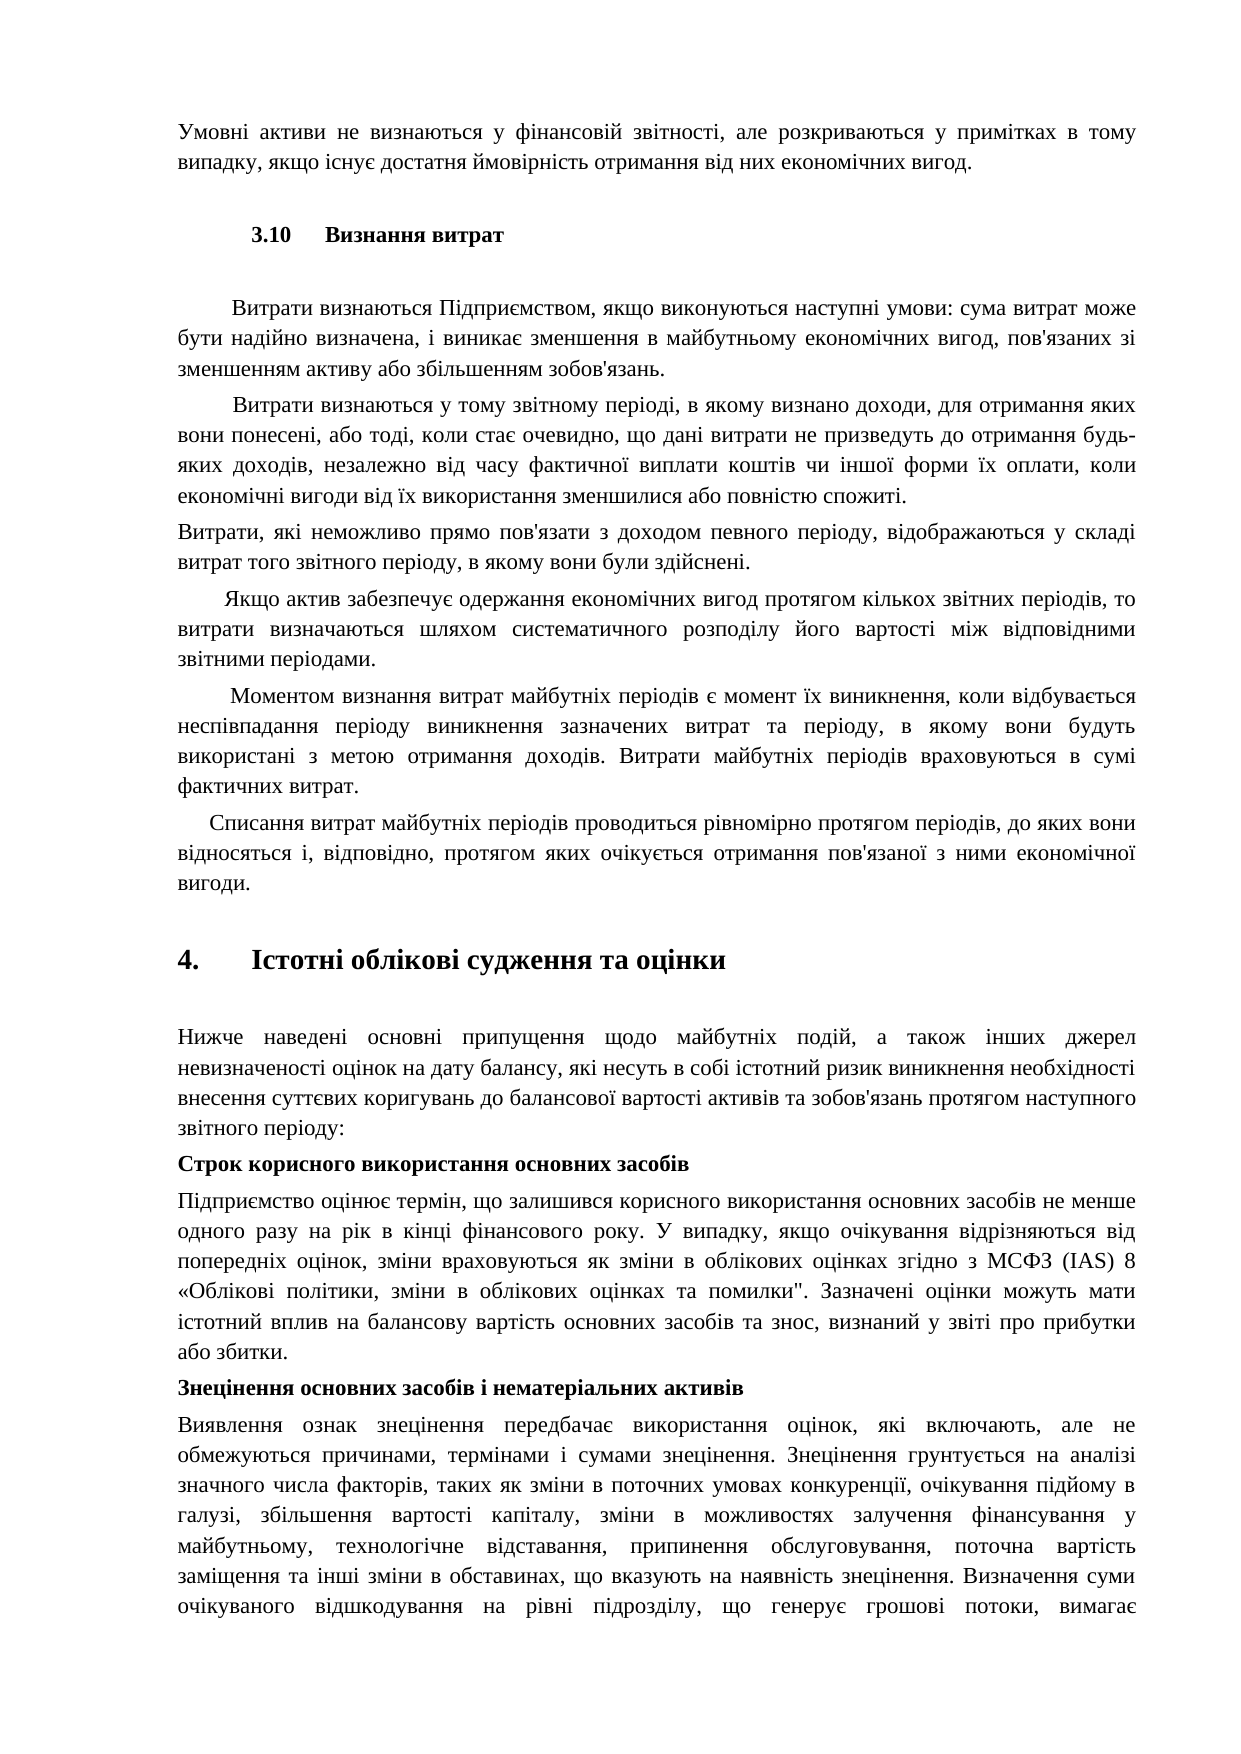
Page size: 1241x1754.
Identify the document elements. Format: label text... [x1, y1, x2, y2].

text Знецінення основних засобів і нематеріальних активів [177, 1374, 1137, 1401]
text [177, 1411, 1137, 1618]
list Істотні облікові судження та оцінки [177, 942, 1137, 976]
text Якщо актив забезпечує одержання економічних вигод протягом кількох звітних періодів, то витрати визначаються шляхом систематичного розподілу його вартості між відповідними звітними періодами. [177, 585, 1137, 672]
text Витрати визнаються Підприємством, якщо виконуються наступні умови: сума витрат може бути надійно визначена, і виникає зменшення в майбутньому економічних вигод, пов'язаних зі зменшенням активу або збільшенням зобов'язань. [177, 294, 1137, 381]
text Моментом визнання витрат майбутніх періодів є момент їх виникнення, коли відбувається неспівпадання періоду виникнення зазначених витрат та періоду, в якому вони будуть використані з метою отримання доходів. Витрати майбутніх періодів враховуються в сумі фактичних витрат. [177, 682, 1137, 799]
text Строк корисного використання основних засобів [177, 1150, 1137, 1177]
text Підприємство оцінює термін, що залишився корисного використання основних засобів не менше одного разу на рік в кінці фінансового року. У випадку, якщо очікування відрізняються від попередніх оцінок, зміни враховуються як зміни в облікових оцінках згідно з МСФЗ (IAS) 8 «Облікові політики, зміни в облікових оцінках та помилки". Зазначені оцінки можуть мати істотний вплив на балансову вартість основних засобів та знос, визнаний у звіті про прибутки або збитки. [177, 1187, 1137, 1364]
text Списання витрат майбутніх періодів проводиться рівномірно протягом періодів, до яких вони відносяться і, відповідно, протягом яких очікується отримання пов'язаної з ними економічної вигоди. [177, 809, 1137, 896]
text Витрати, які неможливо прямо пов'язати з доходом певного періоду, відображаються у складі витрат того звітного періоду, в якому вони були здійснені. [177, 518, 1137, 575]
text Витрати визнаються у тому звітному періоді, в якому визнано доходи, для отримання яких вони понесені, або тоді, коли стає очевидно, що дані витрати не призведуть до отримання будь-яких доходів, незалежно від часу фактичної виплати коштів чи іншої форми їх оплати, коли економічні вигоди від їх використання зменшилися або повністю спожиті. [177, 391, 1137, 508]
list Визнання витрат [251, 221, 1137, 248]
text Умовні активи не визнаються у фінансовій звітності, але розкриваються у примітках в тому випадку, якщо існує достатня ймовірність отримання від них економічних вигод. [177, 118, 1137, 175]
text Нижче наведені основні припущення щодо майбутніх подій, а також інших джерел невизначеності оцінок на дату балансу, які несуть в собі істотний ризик виникнення необхідності внесення суттєвих коригувань до балансової вартості активів та зобов'язань протягом наступного звітного періоду: [177, 1023, 1137, 1140]
